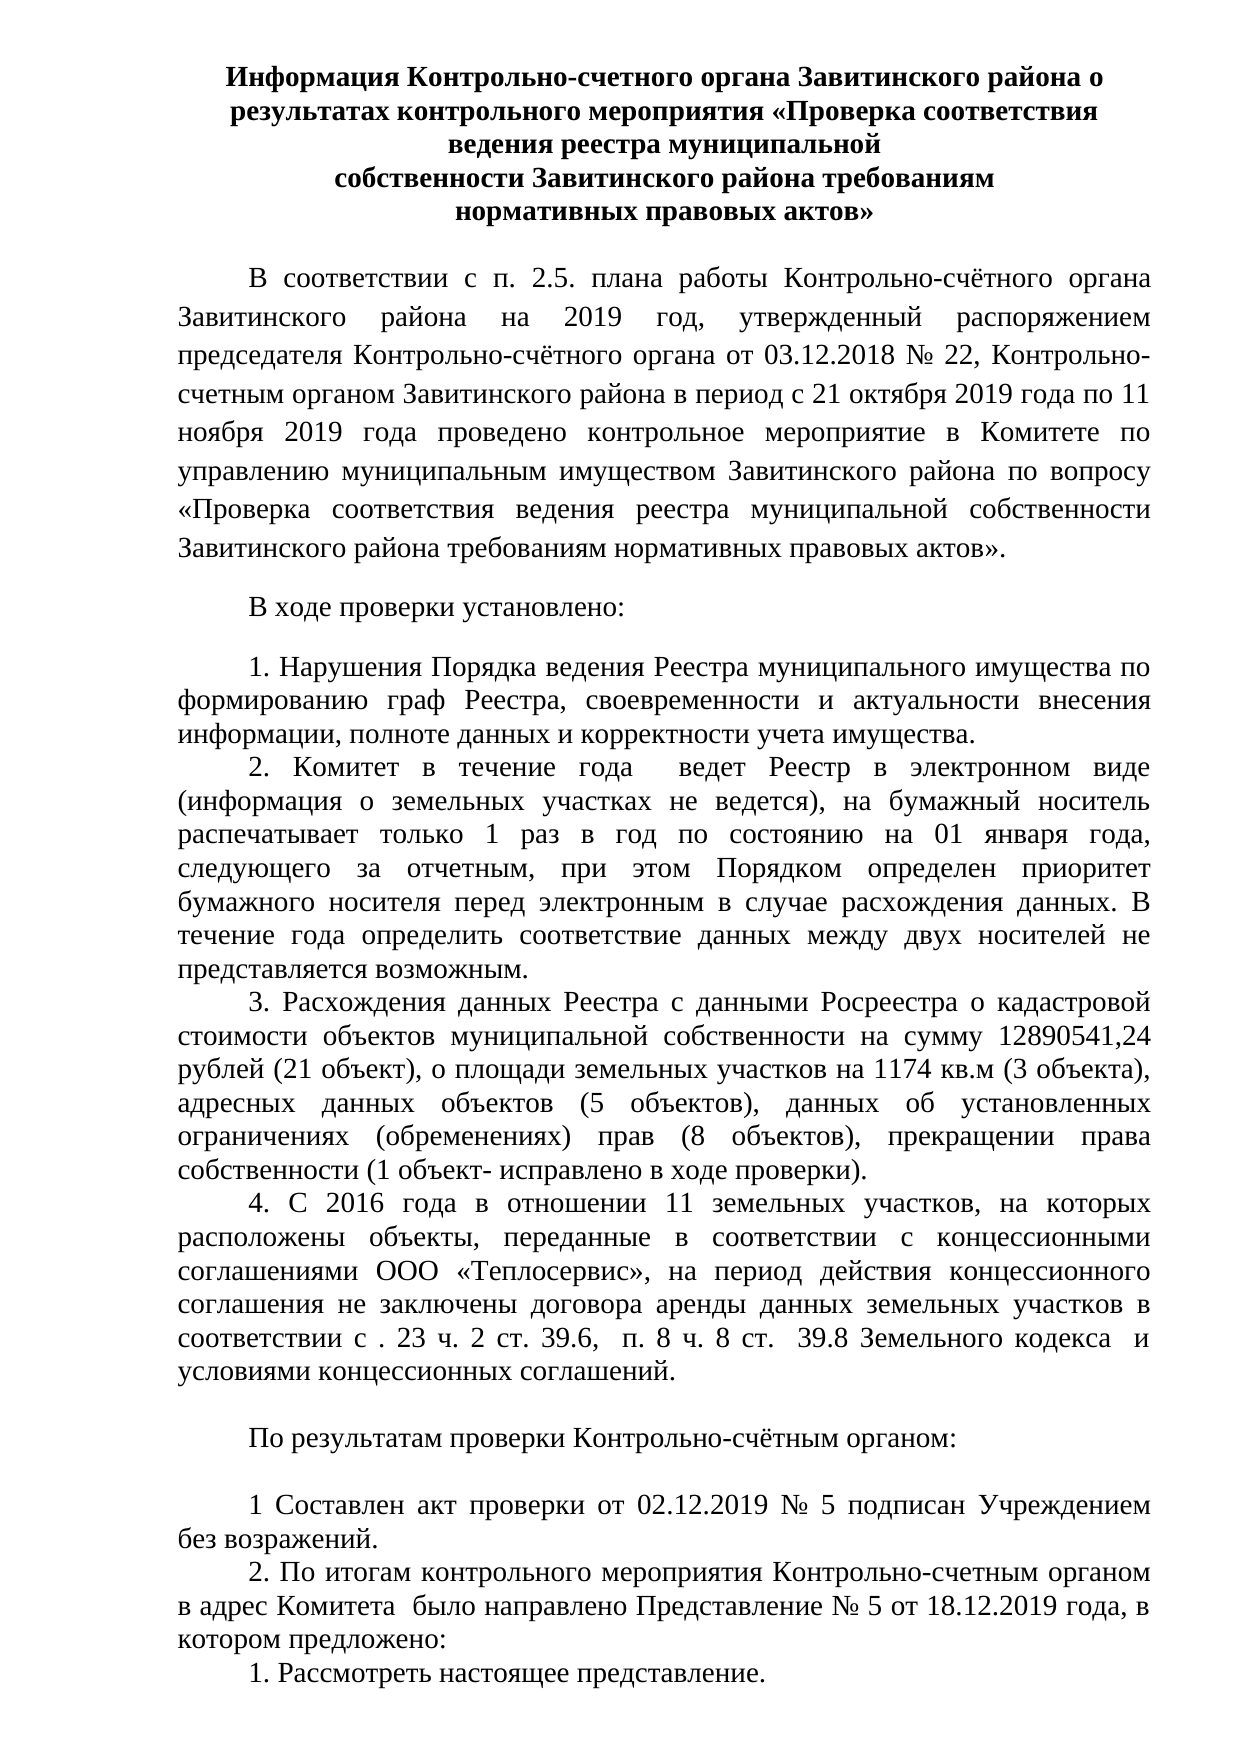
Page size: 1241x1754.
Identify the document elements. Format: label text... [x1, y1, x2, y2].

list 4. С 2016 года в отношении 11 земельных участков, на которых расположены объекты, переданные в соответствии с концессионными соглашениями ООО «Теплосервис», на период действия концессионного соглашения не заключены договора аренды данных земельных участков в соответствии с . 23 ч. 2 ст. 39.6, п. 8 ч. 8 ст. 39.8 Земельного кодекса и условиями концессионных соглашений. [177, 1186, 1152, 1387]
list 2. Комитет в течение года ведет Реестр в электронном виде (информация о земельных участках не ведется), на бумажный носитель распечатывает только 1 раз в год по состоянию на 01 января года, следующего за отчетным, при этом Порядком определен приоритет бумажного носителя перед электронным в случае расхождения данных. В течение года определить соответствие данных между двух носителей не представляется возможным. [177, 749, 1152, 984]
text В соответствии с п. 2.5. плана работы Контрольно-счётного органа Завитинского района на 2019 год, утвержденный распоряжением председателя Контрольно-счётного органа от 03.12.2018 № 22, Контрольно-счетным органом Завитинского района в период с 21 октября 2019 года по 11 ноября 2019 года проведено контрольное мероприятие в Комитете по управлению муниципальным имуществом Завитинского района по вопросу «Проверка соответствия ведения реестра муниципальной собственности Завитинского района требованиям нормативных правовых актов». [177, 260, 1152, 564]
text Информация Контрольно-счетного органа Завитинского района о результатах контрольного мероприятия «Проверка соответствия ведения реестра муниципальной [177, 59, 1152, 160]
list 1. Рассмотреть настоящее представление. [177, 1655, 1152, 1689]
text нормативных правовых актов» [177, 193, 1152, 227]
list 1 Составлен акт проверки от 02.12.2019 № 5 подписан Учреждением без возражений. [177, 1487, 1152, 1554]
text собственности Завитинского района требованиям [177, 160, 1152, 193]
text В ходе проверки установлено: [177, 589, 1152, 623]
list 2. По итогам контрольного мероприятия Контрольно-счетным органом в адрес Комитета было направлено Представление № 5 от 18.12.2019 года, в котором предложено: [177, 1554, 1152, 1655]
list 3. Расхождения данных Реестра с данными Росреестра о кадастровой стоимости объектов муниципальной собственности на сумму 12890541,24 рублей (21 объект), о площади земельных участков на 1174 кв.м (3 объекта), адресных данных объектов (5 объектов), данных об установленных ограничениях (обременениях) прав (8 объектов), прекращении права собственности (1 объект- исправлено в ходе проверки). [177, 984, 1152, 1186]
list По результатам проверки Контрольно-счётным органом: [177, 1420, 1152, 1454]
list 1. Нарушения Порядка ведения Реестра муниципального имущества по формированию граф Реестра, своевременности и актуальности внесения информации, полноте данных и корректности учета имущества. [177, 649, 1152, 749]
